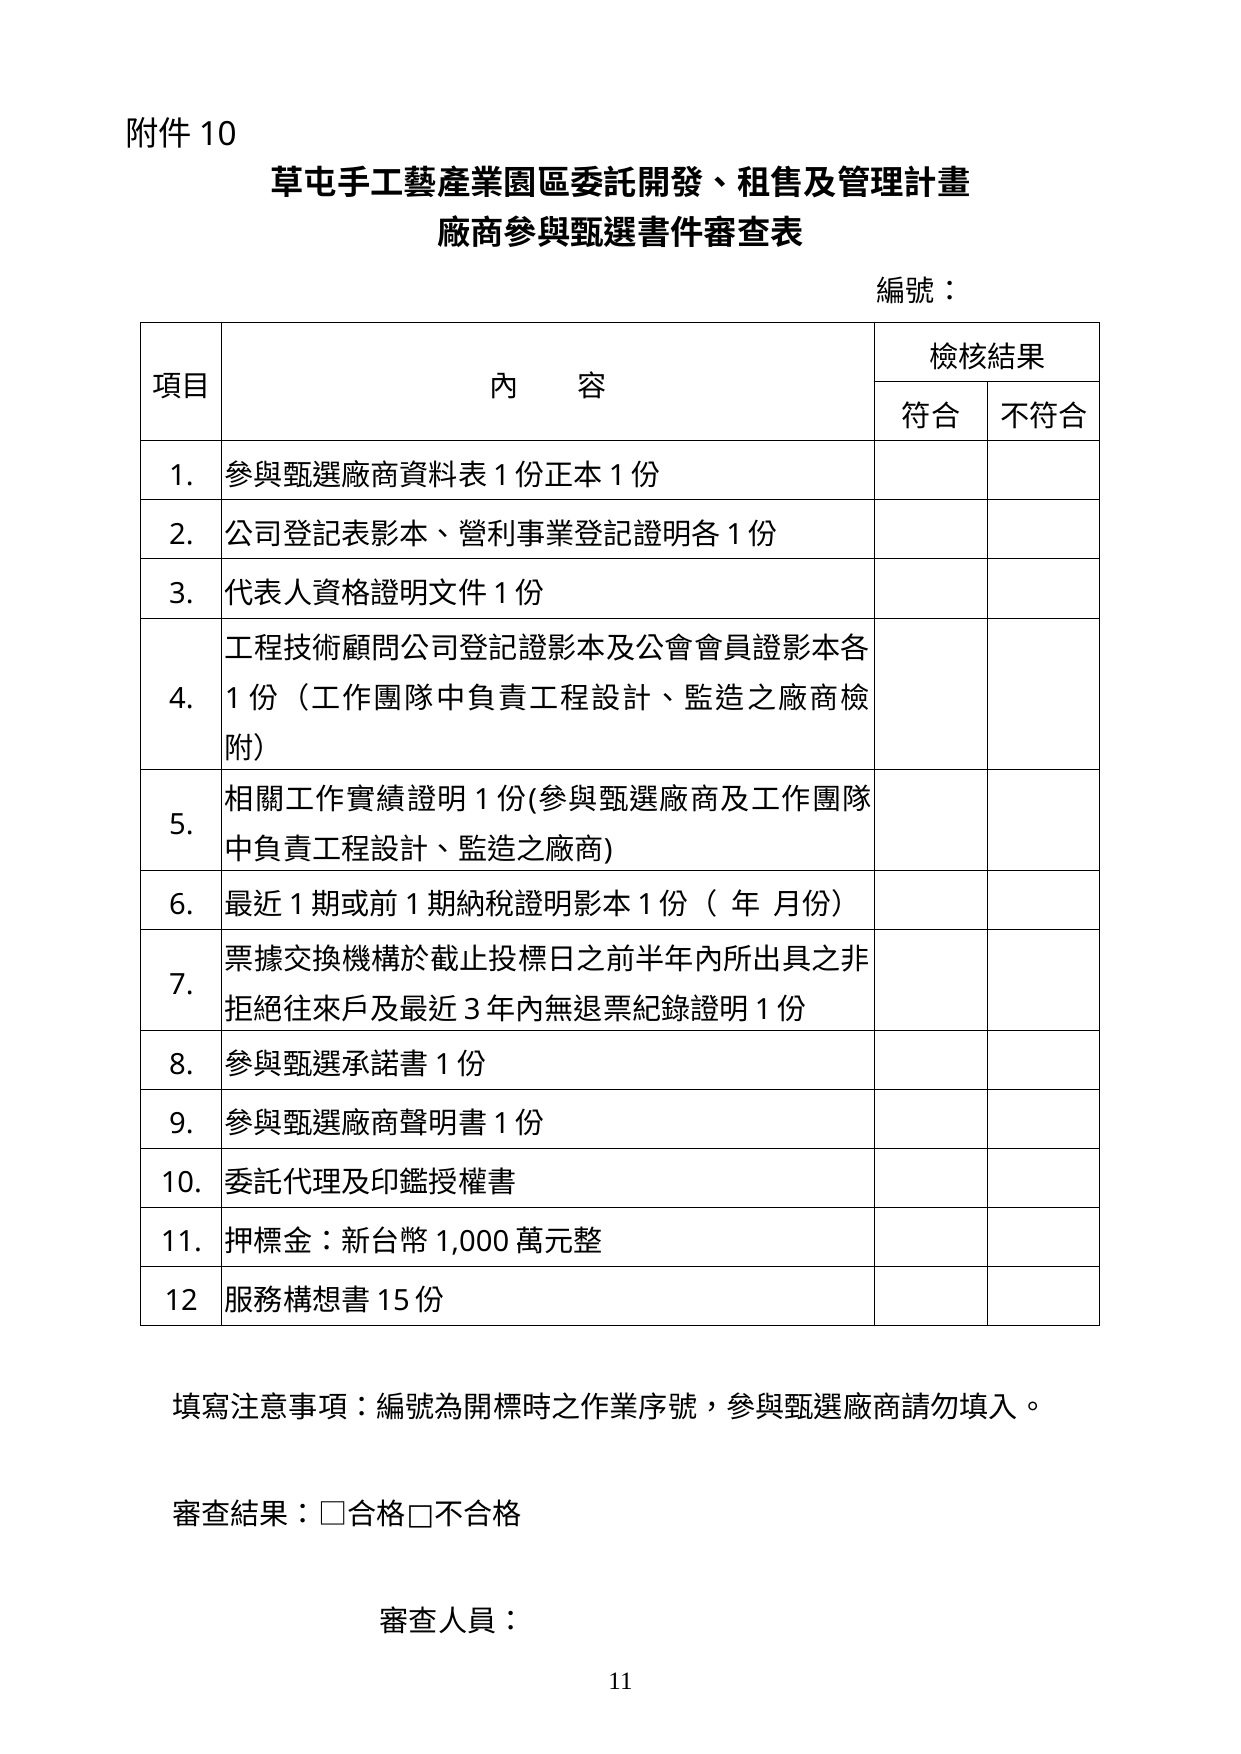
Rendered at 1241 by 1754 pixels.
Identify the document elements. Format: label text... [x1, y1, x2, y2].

table_cell 6. [141, 871, 221, 928]
table_cell [875, 770, 987, 869]
table_cell 8. [141, 1031, 221, 1089]
table_cell 相關工作實績證明1份(參與甄選廠商及工作團隊中負責工程設計、監造之廠商) [222, 770, 874, 869]
table_cell 11. [141, 1208, 221, 1266]
table_cell 代表人資格證明文件1份 [222, 559, 874, 617]
table_cell 參與甄選廠商聲明書1份 [222, 1090, 874, 1148]
table_cell 9. [141, 1090, 221, 1148]
table_header 內 容 [222, 323, 874, 440]
table_cell [988, 619, 1099, 768]
table_cell [988, 1090, 1099, 1148]
table_cell [875, 441, 987, 499]
text 審查結果：□合格 □不合格 [106, 1491, 1134, 1533]
table_cell 押標金：新台幣1,000萬元整 [222, 1208, 874, 1266]
table_cell 3. [141, 559, 221, 617]
table_cell [875, 1031, 987, 1089]
table_cell [988, 441, 1099, 499]
table_cell 4. [141, 619, 221, 768]
table_cell [875, 930, 987, 1029]
table_cell [988, 871, 1099, 928]
table_cell 最近1期或前1期納稅證明影本1份（ 年 月份） [222, 871, 874, 928]
text 編號： [106, 267, 1134, 309]
table_cell 不符合 [988, 382, 1099, 440]
table_cell [988, 1208, 1099, 1266]
table_cell 2. [141, 500, 221, 558]
table_cell [875, 1149, 987, 1207]
table_cell 7. [141, 930, 221, 1029]
table_cell 參與甄選承諾書1份 [222, 1031, 874, 1089]
table_cell [875, 559, 987, 617]
table_cell [988, 1149, 1099, 1207]
text 草屯手工藝產業園區委託開發、租售及管理計畫 [106, 155, 1134, 205]
table_cell [988, 559, 1099, 617]
table_cell 1. [141, 441, 221, 499]
text 填寫注意事項：編號為開標時之作業序號，參與甄選廠商請勿填入。 [106, 1384, 1134, 1426]
table_cell 公司登記表影本、營利事業登記證明各1份 [222, 500, 874, 558]
table_cell [988, 1267, 1099, 1325]
table_cell [875, 619, 987, 768]
table_cell 工程技術顧問公司登記證影本及公會會員證影本各1份（工作團隊中負責工程設計、監造之廠商檢附） [222, 619, 874, 768]
text 廠商參與甄選書件審查表 [106, 205, 1134, 255]
table_cell 委託代理及印鑑授權書 [222, 1149, 874, 1207]
table_header 檢核結果 [875, 323, 1099, 381]
table_cell [875, 500, 987, 558]
table_cell [875, 871, 987, 928]
table_cell 10. [141, 1149, 221, 1207]
table_cell [988, 500, 1099, 558]
table_cell [875, 1090, 987, 1148]
table_header 項目 [141, 323, 221, 440]
text 審查人員： [106, 1598, 1134, 1640]
table_cell [988, 1031, 1099, 1089]
table_cell 票據交換機構於截止投標日之前半年內所出具之非拒絕往來戶及最近3年內無退票紀錄證明1份 [222, 930, 874, 1029]
table_cell [988, 930, 1099, 1029]
table_cell 5. [141, 770, 221, 869]
table_cell 12 [141, 1267, 221, 1325]
table_cell 參與甄選廠商資料表1份正本1份 [222, 441, 874, 499]
table_cell [875, 1267, 987, 1325]
text 附件10 [125, 106, 1134, 155]
table_cell 符合 [875, 382, 987, 440]
table_cell 服務構想書15份 [222, 1267, 874, 1325]
table_cell [875, 1208, 987, 1266]
table_cell [988, 770, 1099, 869]
